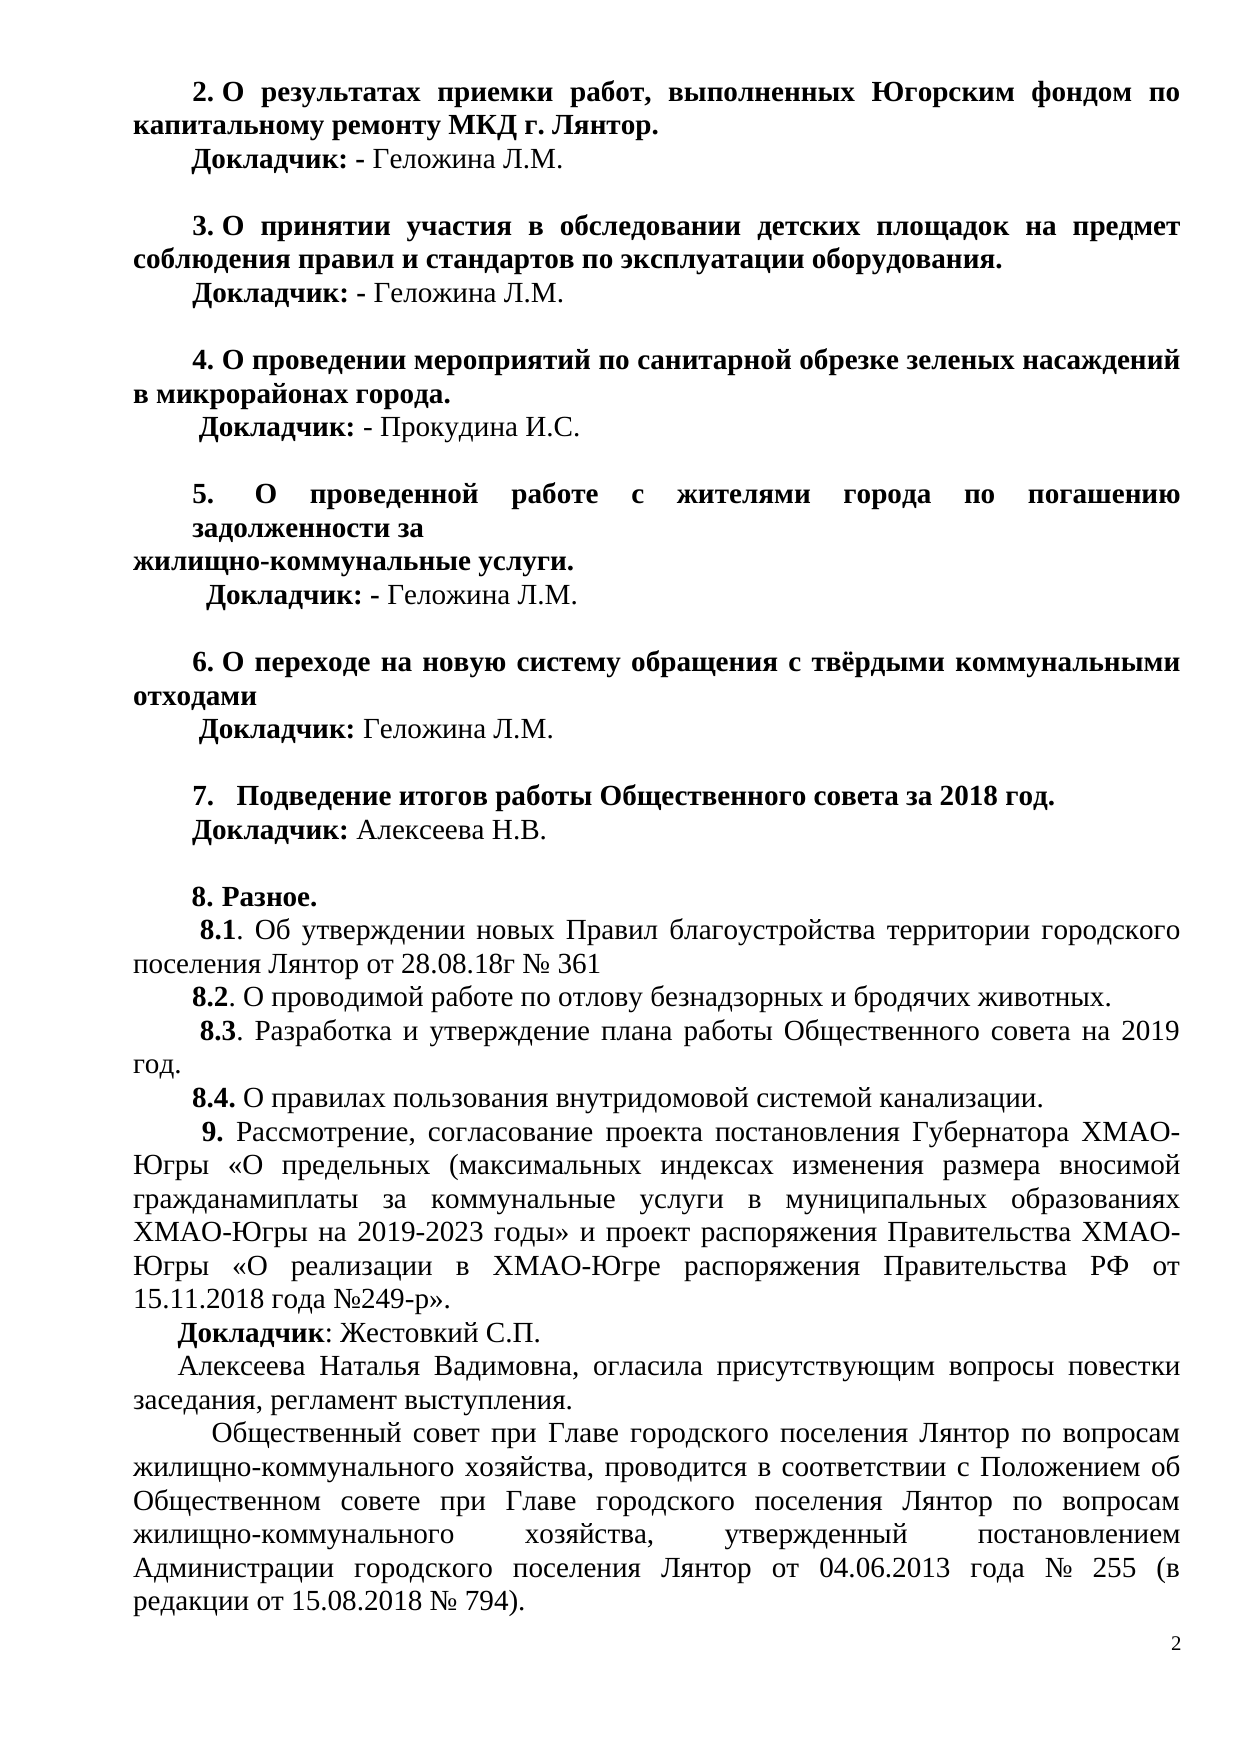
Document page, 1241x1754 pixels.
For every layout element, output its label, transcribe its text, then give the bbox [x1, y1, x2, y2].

text Алексеева Наталья Вадимовна, огласила присутствующим вопросы повестки заседания, регламент выступления. [133, 1348, 1181, 1416]
list О проведении мероприятий по санитарной обрезке зеленых насаждений в микрорайонах города. [133, 342, 1181, 409]
text 8.2. О проводимой работе по отлову безнадзорных и бродячих животных. [133, 979, 1181, 1013]
text Общественный совет при Главе городского поселения Лянтор по вопросам жилищно-коммунального хозяйства, проводится в соответствии с Положением об Общественном совете при Главе городского поселения Лянтор по вопросам жилищно-коммунального хозяйства, утвержденный постановлением Администрации городского поселения Лянтор от 04.06.2013 года № 255 (в редакции от 15.08.2018 № 794). [133, 1416, 1181, 1617]
text 8.4. О правилах пользования внутридомовой системой канализации. [133, 1080, 1181, 1114]
list О принятии участия в обследовании детских площадок на предмет соблюдения правил и стандартов по эксплуатации оборудования. [133, 208, 1181, 275]
list О результатах приемки работ, выполненных Югорским фондом по капитальному ремонту МКД г. Лянтор. [133, 74, 1181, 141]
text Докладчик: - Геложина Л.М. [133, 141, 1181, 174]
text жилищно-коммунальные услуги. [133, 543, 1181, 577]
text 8.3. Разработка и утверждение плана работы Общественного совета на 2019 год. [133, 1013, 1181, 1080]
text Докладчик: Жестовкий С.П. [133, 1315, 1181, 1348]
text Докладчик: - Геложина Л.М. [133, 577, 1181, 611]
text 8. Разное. [133, 879, 1181, 912]
text 9. Рассмотрение, согласование проекта постановления Губернатора ХМАО-Югры «О предельных (максимальных индексах изменения размера вносимой гражданамиплаты за коммунальные услуги в муниципальных образованиях ХМАО-Югры на 2019-2023 годы» и проект распоряжения Правительства ХМАО-Югры «О реализации в ХМАО-Югре распоряжения Правительства РФ от 15.11.2018 года №249-р». [133, 1114, 1181, 1315]
list О переходе на новую систему обращения с твёрдыми коммунальными отходами [133, 644, 1181, 711]
list Подведение итогов работы Общественного совета за 2018 год. [192, 778, 1181, 812]
text Докладчик: Алексеева Н.В. [177, 812, 1181, 845]
text Докладчик: - Прокудина И.С. [133, 409, 1181, 443]
list О проведенной работе с жителями города по погашению задолженности за [192, 476, 1181, 543]
text Докладчик: Геложина Л.М. [133, 711, 1181, 745]
text Докладчик: - Геложина Л.М. [133, 275, 1181, 309]
text 8.1. Об утверждении новых Правил благоустройства территории городского поселения Лянтор от 28.08.18г № 361 [133, 912, 1181, 979]
